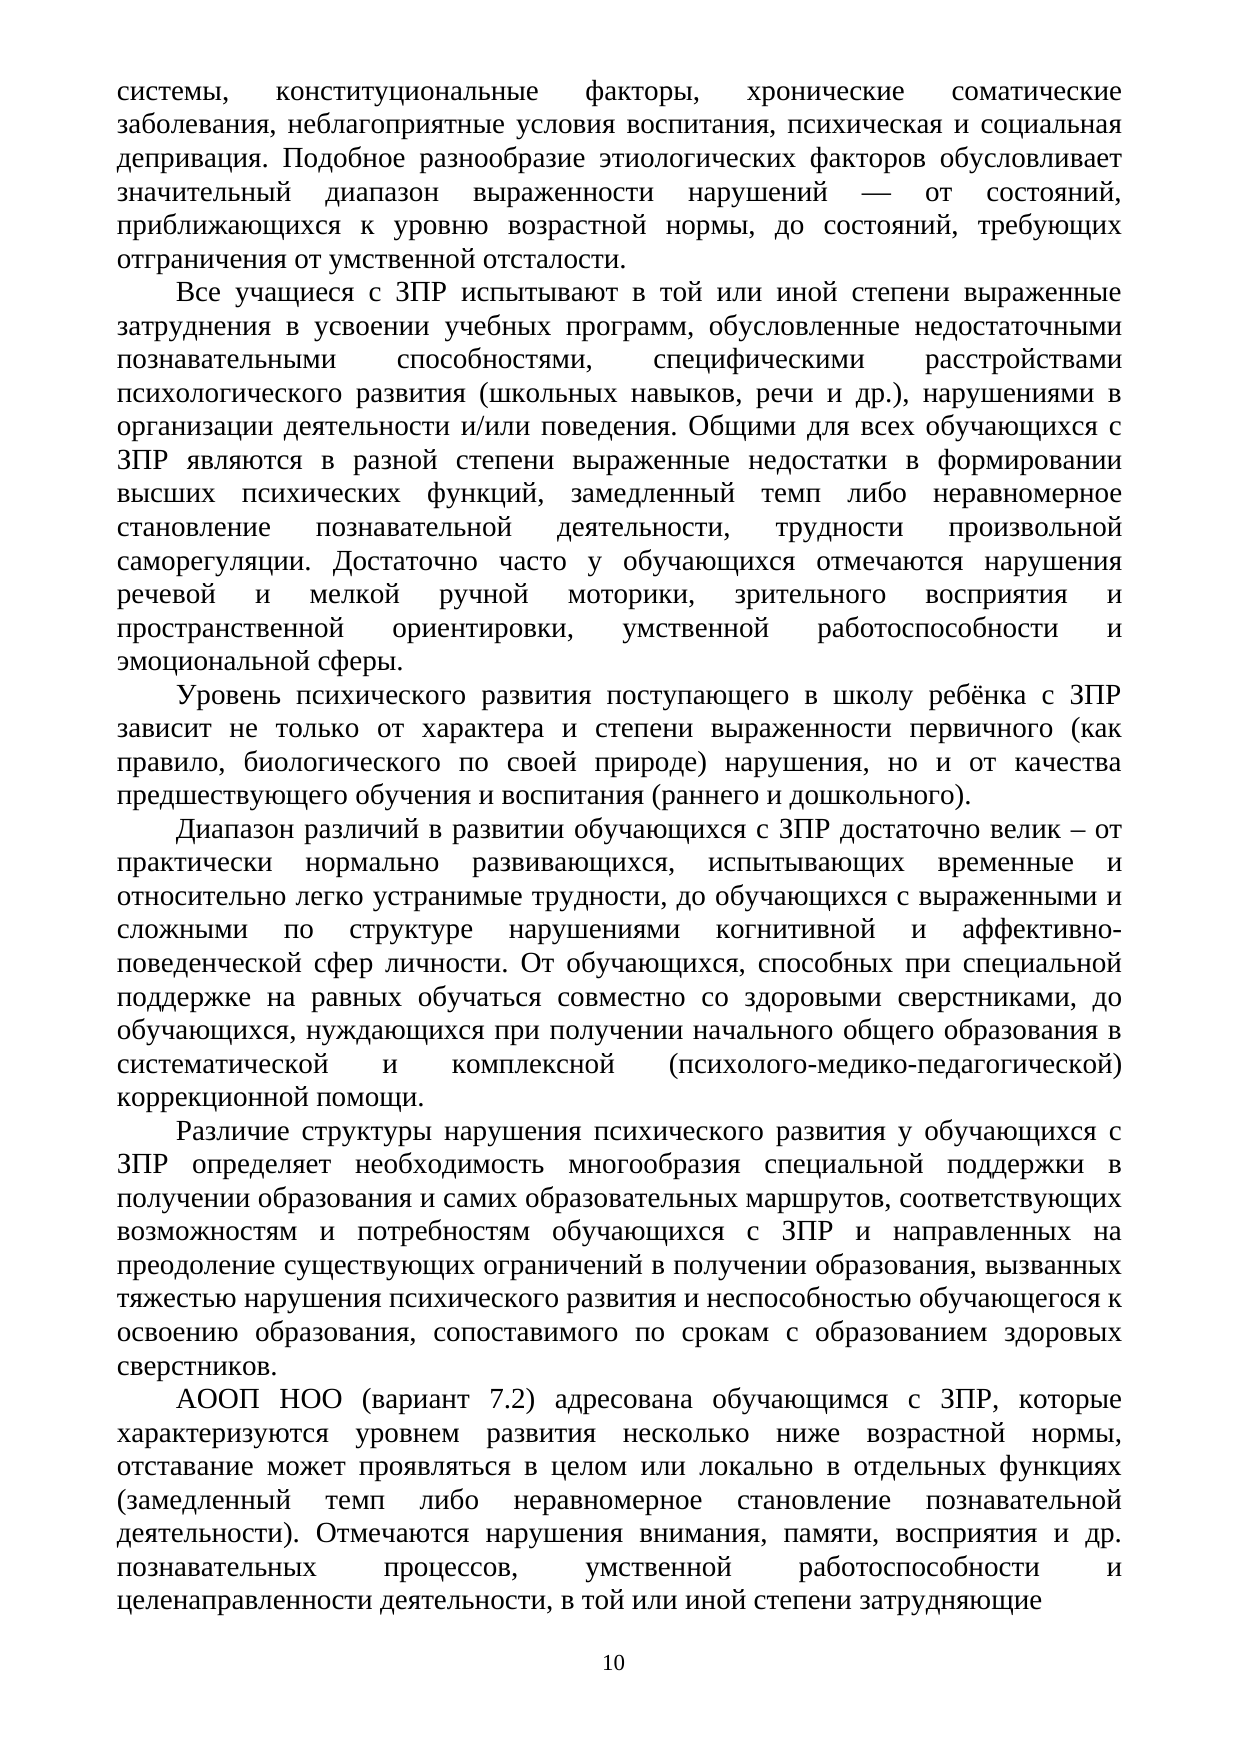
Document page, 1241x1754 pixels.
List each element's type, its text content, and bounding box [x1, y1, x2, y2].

text Различие структуры нарушения психического развития у обучающихся с ЗПР определяет необходимость многообразия специальной поддержки в получении образования и самих образовательных маршрутов, соответствующих возможностям и потребностям обучающихся с ЗПР и направленных на преодоление существующих ограничений в получении образования, вызванных тяжестью нарушения психического развития и неспособностью обучающегося к освоению образования, сопоставимого по срокам с образованием здоровых сверстников. [117, 1113, 1123, 1381]
text системы, конституциональные факторы, хронические соматические заболевания, неблагоприятные условия воспитания, психическая и социальная депривация. Подобное разнообразие этиологических факторов обусловливает значительный диапазон выраженности нарушений — от состояний, приближающихся к уровню возрастной нормы, до состояний, требующих отграничения от умственной отсталости. [117, 73, 1123, 274]
text АООП НОО (вариант 7.2) адресована обучающимся с ЗПР, которые характеризуются уровнем развития несколько ниже возрастной нормы, отставание может проявляться в целом или локально в отдельных функциях (замедленный темп либо неравномерное становление познавательной деятельности). Отмечаются нарушения внимания, памяти, восприятия и др. познавательных процессов, умственной работоспособности и целенаправленности деятельности, в той или иной степени затрудняющие [117, 1381, 1123, 1616]
text Уровень психического развития поступающего в школу ребёнка с ЗПР зависит не только от характера и степени выраженности первичного (как правило, биологического по своей природе) нарушения, но и от качества предшествующего обучения и воспитания (раннего и дошкольного). [117, 677, 1123, 811]
text Все учащиеся с ЗПР испытывают в той или иной степени выраженные затруднения в усвоении учебных программ, обусловленные недостаточными познавательными способностями, специфическими расстройствами психологического развития (школьных навыков, речи и др.), нарушениями в организации деятельности и/или поведения. Общими для всех обучающихся с ЗПР являются в разной степени выраженные недостатки в формировании высших психических функций, замедленный темп либо неравномерное становление познавательной деятельности, трудности произвольной саморегуляции. Достаточно часто у обучающихся отмечаются нарушения речевой и мелкой ручной моторики, зрительного восприятия и пространственной ориентировки, умственной работоспособности и эмоциональной сферы. [117, 274, 1123, 677]
text Диапазон различий в развитии обучающихся с ЗПР достаточно велик – от практически нормально развивающихся, испытывающих временные и относительно легко устранимые трудности, до обучающихся с выраженными и сложными по структуре нарушениями когнитивной и аффективно- поведенческой сфер личности. От обучающихся, способных при специальной поддержке на равных обучаться совместно со здоровыми сверстниками, до обучающихся, нуждающихся при получении начального общего образования в систематической и комплексной (психолого-медико-педагогической) коррекционной помощи. [117, 811, 1123, 1113]
